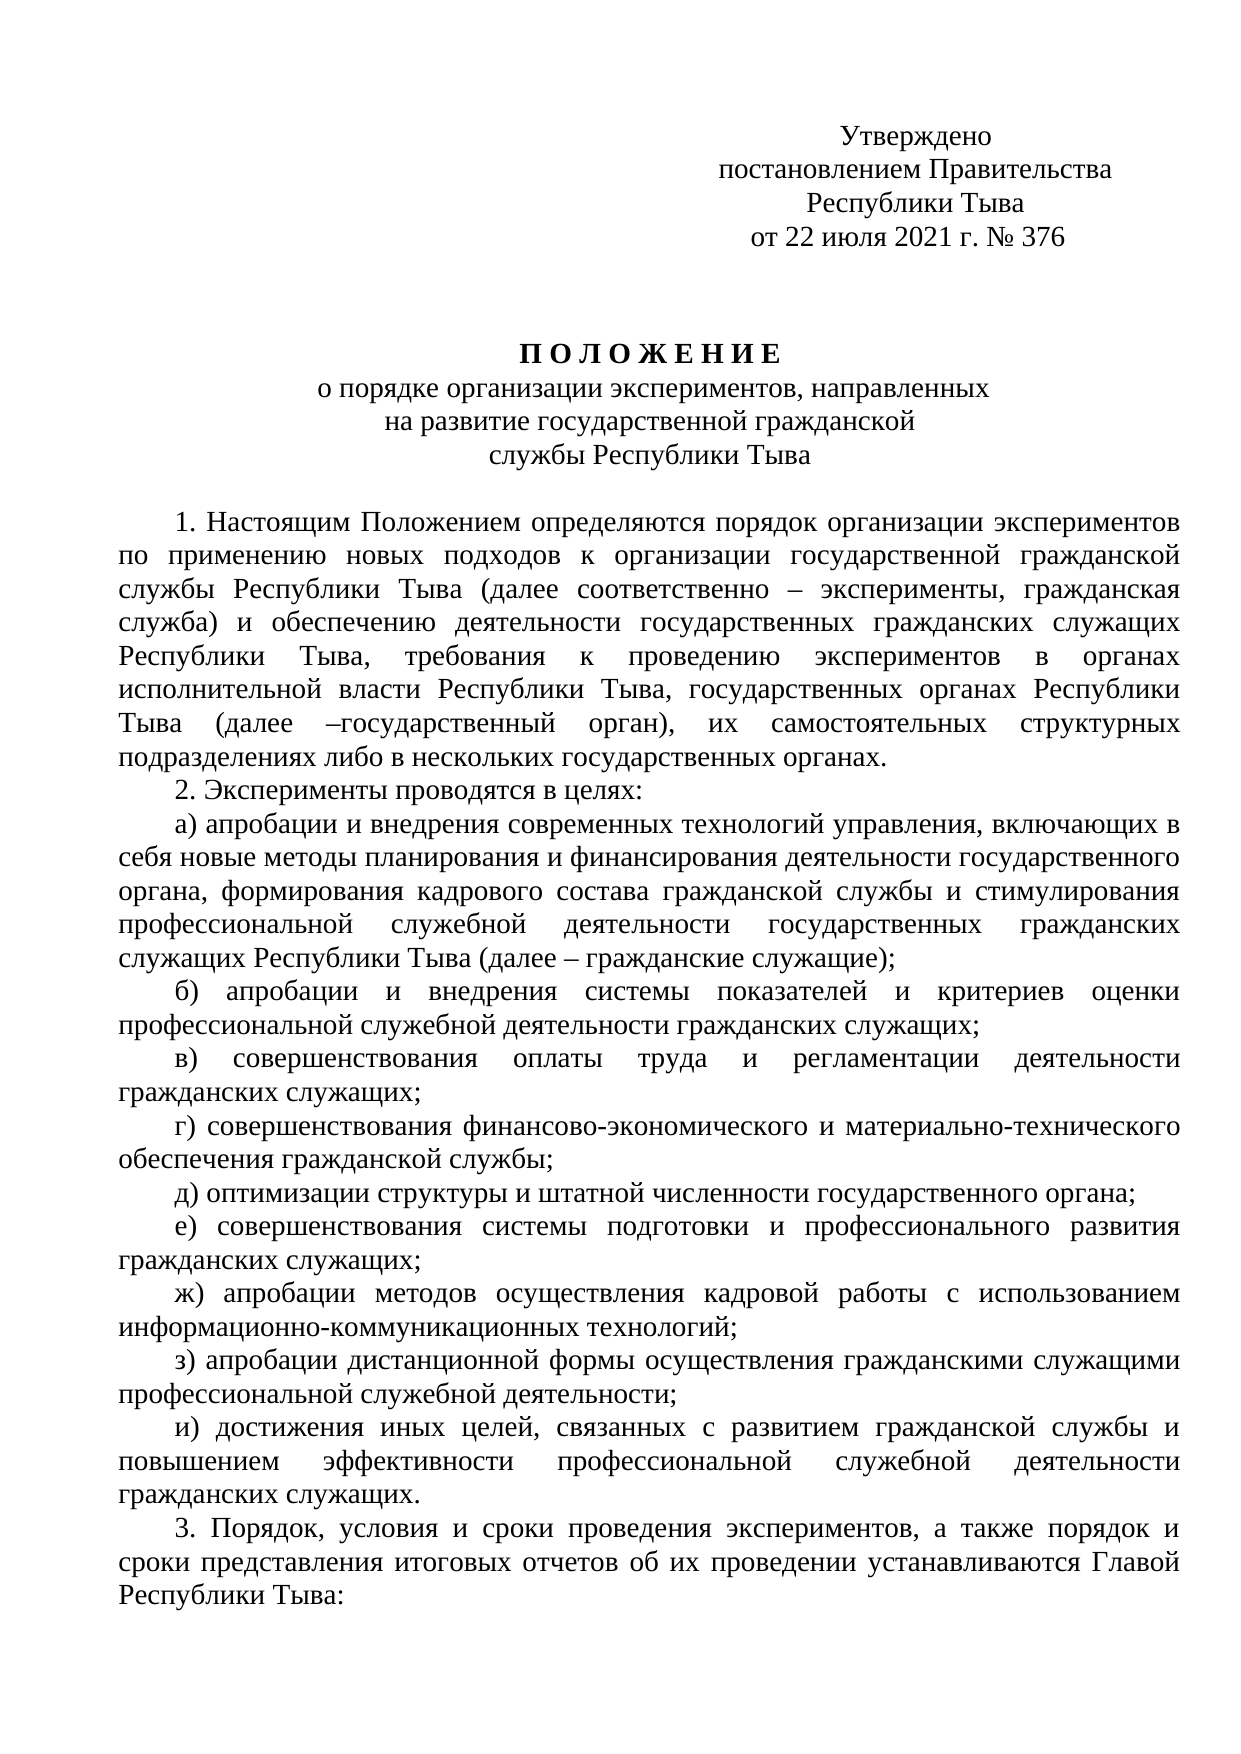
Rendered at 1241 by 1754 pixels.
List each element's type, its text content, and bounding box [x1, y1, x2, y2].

text Республики Тыва [650, 185, 1181, 219]
text 1. Настоящим Положением определяются порядок организации экспериментов по применению новых подходов к организации государственной гражданской службы Республики Тыва (далее соответственно – эксперименты, гражданская служба) и обеспечению деятельности государственных гражданских служащих Республики Тыва, требования к проведению экспериментов в органах исполнительной власти Республики Тыва, государственных органах Республики Тыва (далее –государственный орган), их самостоятельных структурных подразделениях либо в нескольких государственных органах. [118, 504, 1181, 772]
text в) совершенствования оплаты труда и регламентации деятельности гражданских служащих; [118, 1041, 1181, 1108]
text а) апробации и внедрения современных технологий управления, включающих в себя новые методы планирования и финансирования деятельности государственного органа, формирования кадрового состава гражданской службы и стимулирования профессиональной служебной деятельности государственных гражданских служащих Республики Тыва (далее – гражданские служащие); [118, 806, 1181, 973]
text постановлением Правительства [650, 152, 1181, 185]
text ж) апробации методов осуществления кадровой работы с использованием информационно-коммуникационных технологий; [118, 1275, 1181, 1342]
text о порядке организации экспериментов, направленных [118, 370, 1181, 403]
text службы Республики Тыва [118, 437, 1181, 470]
text и) достижения иных целей, связанных с развитием гражданской службы и повышением эффективности профессиональной служебной деятельности гражданских служащих. [118, 1409, 1181, 1510]
text Утверждено [650, 118, 1181, 152]
text д) оптимизации структуры и штатной численности государственного органа; [118, 1175, 1181, 1208]
text на развитие государственной гражданской [118, 403, 1181, 437]
text г) совершенствования финансово-экономического и материально-технического обеспечения гражданской службы; [118, 1108, 1181, 1175]
text от 22 июля 2021 г. № 376 [561, 219, 1181, 252]
text е) совершенствования системы подготовки и профессионального развития гражданских служащих; [118, 1208, 1181, 1275]
text б) апробации и внедрения системы показателей и критериев оценки профессиональной служебной деятельности гражданских служащих; [118, 973, 1181, 1041]
text 3. Порядок, условия и сроки проведения экспериментов, а также порядок и сроки представления итоговых отчетов об их проведении устанавливаются Главой Республики Тыва: [118, 1510, 1181, 1611]
text з) апробации дистанционной формы осуществления гражданскими служащими профессиональной служебной деятельности; [118, 1342, 1181, 1409]
text 2. Эксперименты проводятся в целях: [118, 772, 1181, 806]
text П О Л О Ж Е Н И Е [118, 336, 1181, 370]
